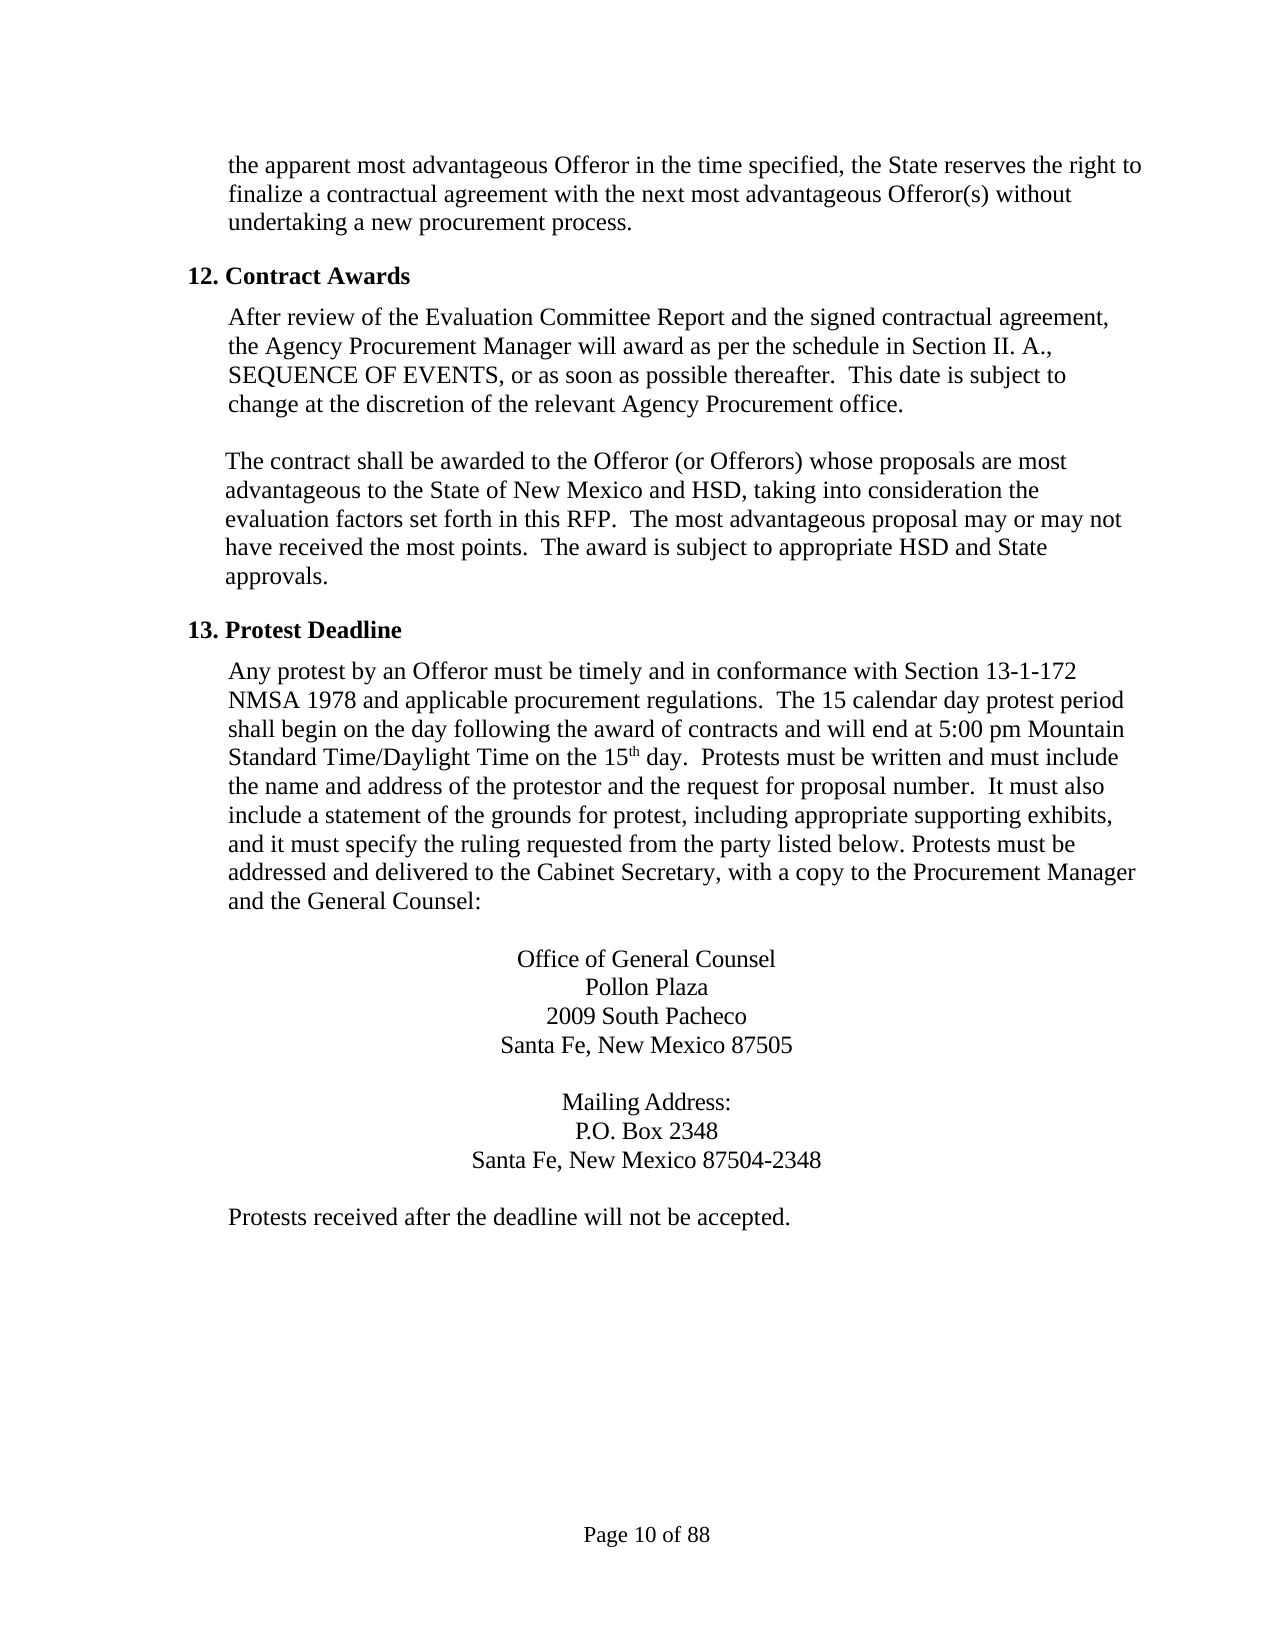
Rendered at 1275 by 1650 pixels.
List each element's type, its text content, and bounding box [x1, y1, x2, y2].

list Contract Awards [187, 261, 1143, 290]
text Mailing Address: [150, 1087, 1143, 1116]
text 2009 South Pacheco [150, 1001, 1143, 1030]
text P.O. Box 2348 [150, 1116, 1143, 1145]
text Santa Fe, New Mexico 87505 [150, 1030, 1143, 1059]
text After review of the Evaluation Committee Report and the signed contractual agreement, the Agency Procurement Manager will award as per the schedule in Section II. A., SEQUENCE OF EVENTS, or as soon as possible thereafter. This date is subject to change at the discretion of the relevant Agency Procurement office. [228, 302, 1143, 417]
text Office of General Counsel [150, 944, 1143, 972]
text Pollon Plaza [150, 972, 1143, 1001]
text The contract shall be awarded to the Offeror (or Offerors) whose proposals are most advantageous to the State of New Mexico and HSD, taking into consideration the evaluation factors set forth in this RFP. The most advantageous proposal may or may not have received the most points. The award is subject to appropriate HSD and State approvals. [225, 446, 1143, 590]
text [228, 150, 1143, 236]
text Santa Fe, New Mexico 87504-2348 [150, 1145, 1143, 1174]
list Protest Deadline [187, 615, 1143, 644]
text Protests received after the deadline will not be accepted. [228, 1202, 1143, 1231]
text Any protest by an Offeror must be timely and in conformance with Section 13-1-172 NMSA 1978 and applicable procurement regulations. The 15 calendar day protest period shall begin on the day following the award of contracts and will end at 5:00 pm Mountain Standard Time/Daylight Time on the 15th day. Protests must be written and must include the name and address of the protestor and the request for proposal number. It must also include a statement of the grounds for protest, including appropriate supporting exhibits, and it must specify the ruling requested from the party listed below. Protests must be addressed and delivered to the Cabinet Secretary, with a copy to the Procurement Manager and the General Counsel: [228, 656, 1143, 915]
